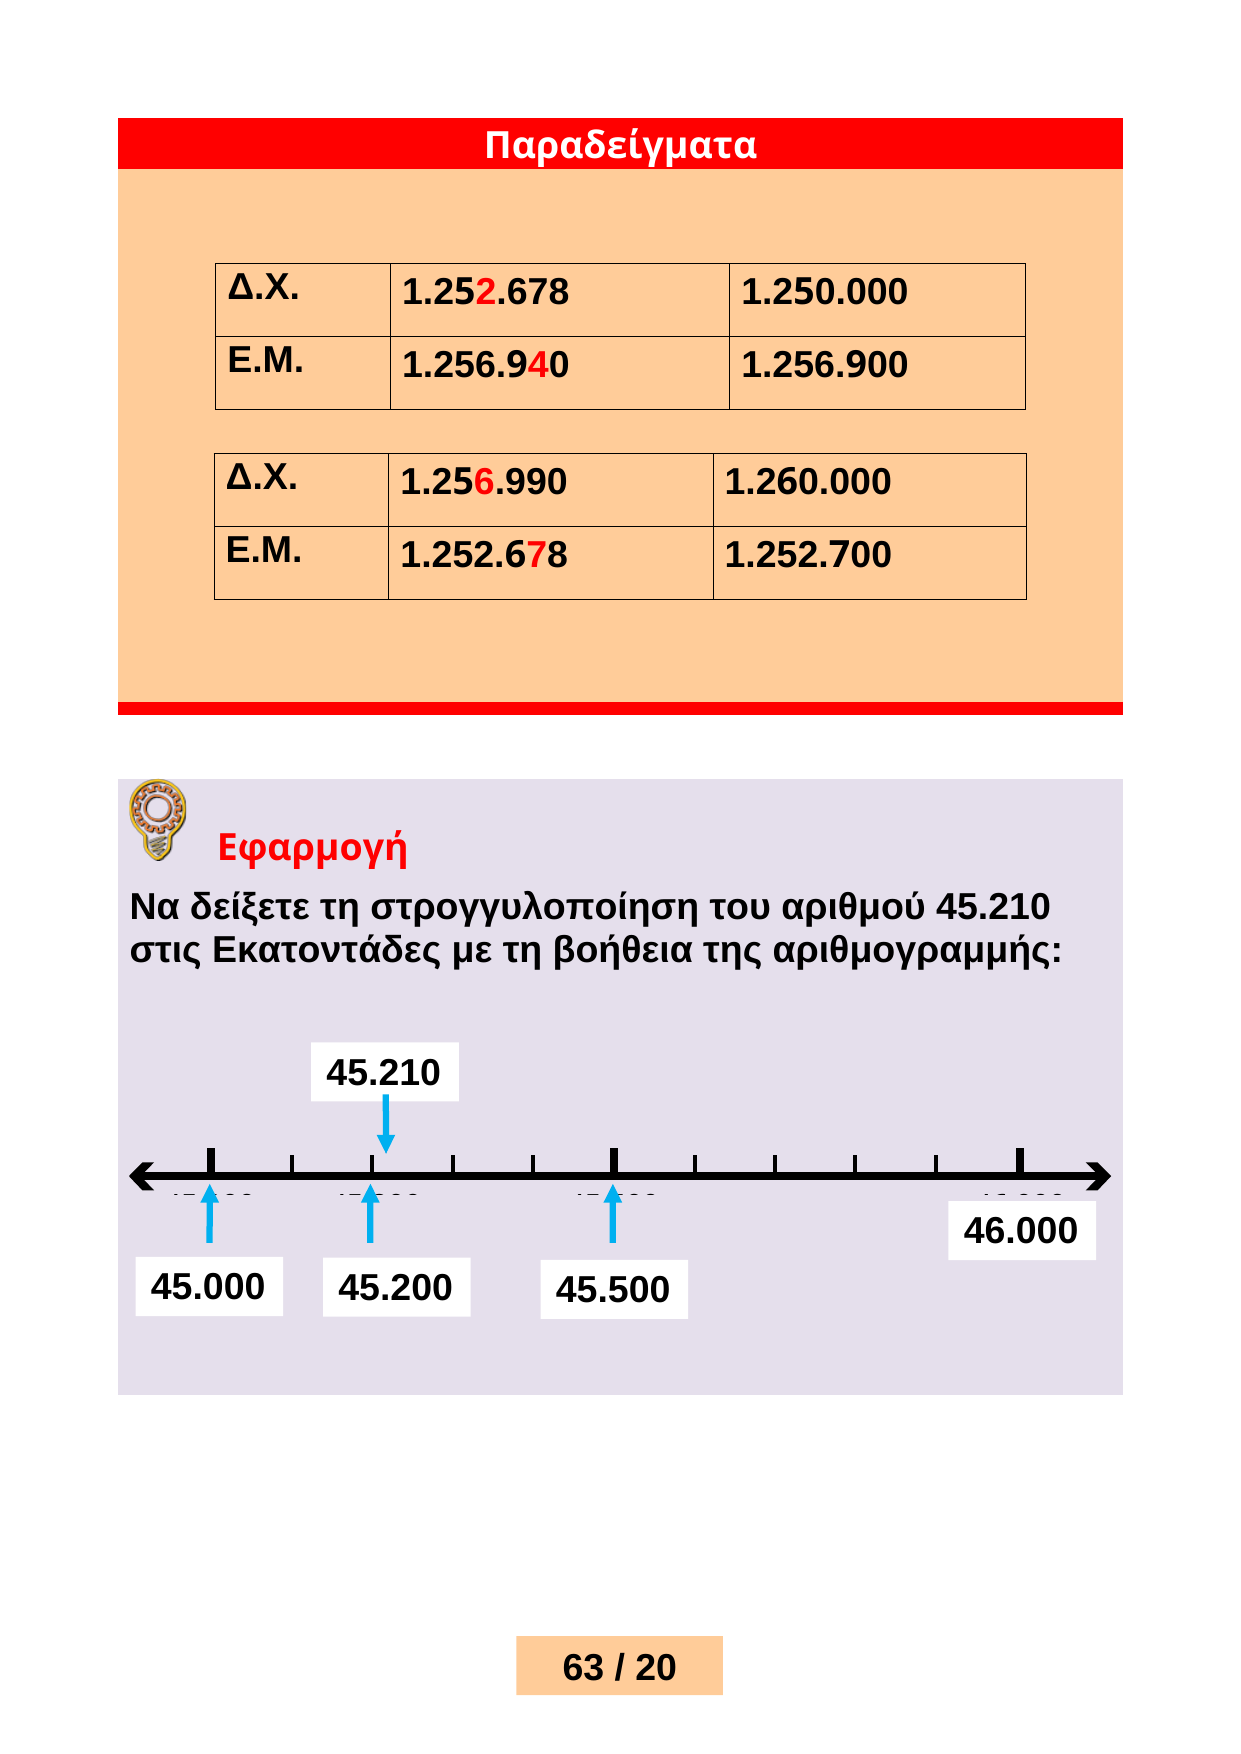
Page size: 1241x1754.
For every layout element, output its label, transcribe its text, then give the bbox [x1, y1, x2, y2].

table_header Εφαρμογή [118, 779, 1123, 884]
table_header Παραδείγματα [118, 118, 1123, 169]
picture [129, 778, 187, 861]
table_cell [118, 169, 1123, 702]
table_cell Να δείξετε τη στρογγυλοποίηση του αριθμού 45.210 στις Εκατοντάδες με τη βοήθεια της αριθμογραμμής: [118, 884, 1123, 1395]
